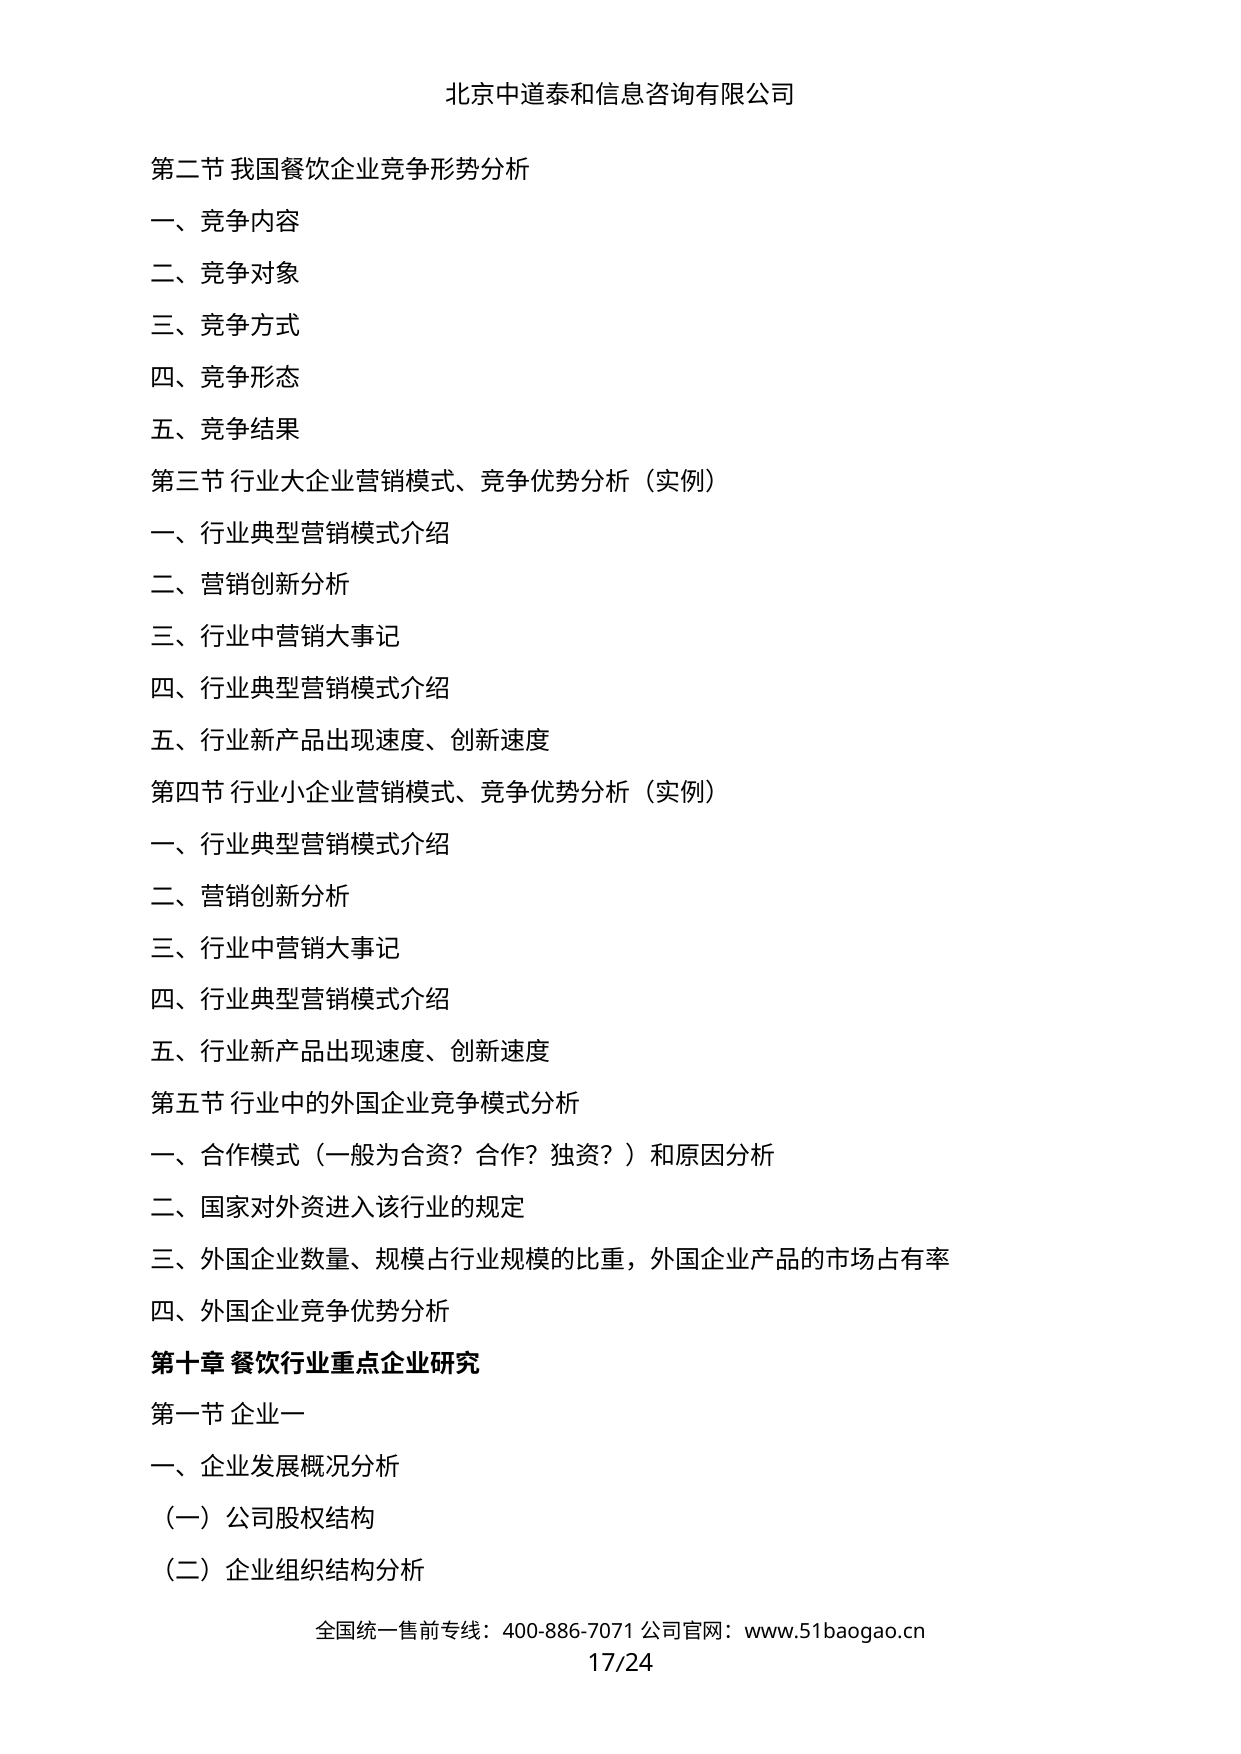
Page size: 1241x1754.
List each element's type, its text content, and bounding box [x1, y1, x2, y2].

text 一、企业发展概况分析 [150, 1447, 1090, 1483]
text 三、外国企业数量、规模占行业规模的比重，外国企业产品的市场占有率 [150, 1239, 1090, 1276]
text 五、行业新产品出现速度、创新速度 [150, 1032, 1090, 1068]
text 第一节 企业一 [150, 1395, 1090, 1431]
text 二、国家对外资进入该行业的规定 [150, 1187, 1090, 1224]
text 三、竞争方式 [150, 306, 1090, 342]
text 第二节 我国餐饮企业竞争形势分析 [150, 150, 1090, 186]
text （二）企业组织结构分析 [150, 1551, 1090, 1587]
text （一）公司股权结构 [150, 1499, 1090, 1535]
text 二、竞争对象 [150, 254, 1090, 290]
text 四、行业典型营销模式介绍 [150, 669, 1090, 705]
text 一、行业典型营销模式介绍 [150, 824, 1090, 861]
text 二、营销创新分析 [150, 565, 1090, 601]
text 二、营销创新分析 [150, 876, 1090, 912]
text 一、行业典型营销模式介绍 [150, 513, 1090, 549]
text 五、行业新产品出现速度、创新速度 [150, 721, 1090, 757]
text 三、行业中营销大事记 [150, 928, 1090, 964]
text 第十章 餐饮行业重点企业研究 [150, 1343, 1090, 1379]
text 四、外国企业竞争优势分析 [150, 1291, 1090, 1327]
text 第三节 行业大企业营销模式、竞争优势分析（实例） [150, 461, 1090, 497]
text 四、行业典型营销模式介绍 [150, 980, 1090, 1016]
text 第五节 行业中的外国企业竞争模式分析 [150, 1084, 1090, 1120]
text 一、合作模式（一般为合资？合作？独资？）和原因分析 [150, 1136, 1090, 1172]
text 第四节 行业小企业营销模式、竞争优势分析（实例） [150, 772, 1090, 809]
text 三、行业中营销大事记 [150, 617, 1090, 653]
text 四、竞争形态 [150, 357, 1090, 394]
text 一、竞争内容 [150, 202, 1090, 238]
text 五、竞争结果 [150, 409, 1090, 446]
